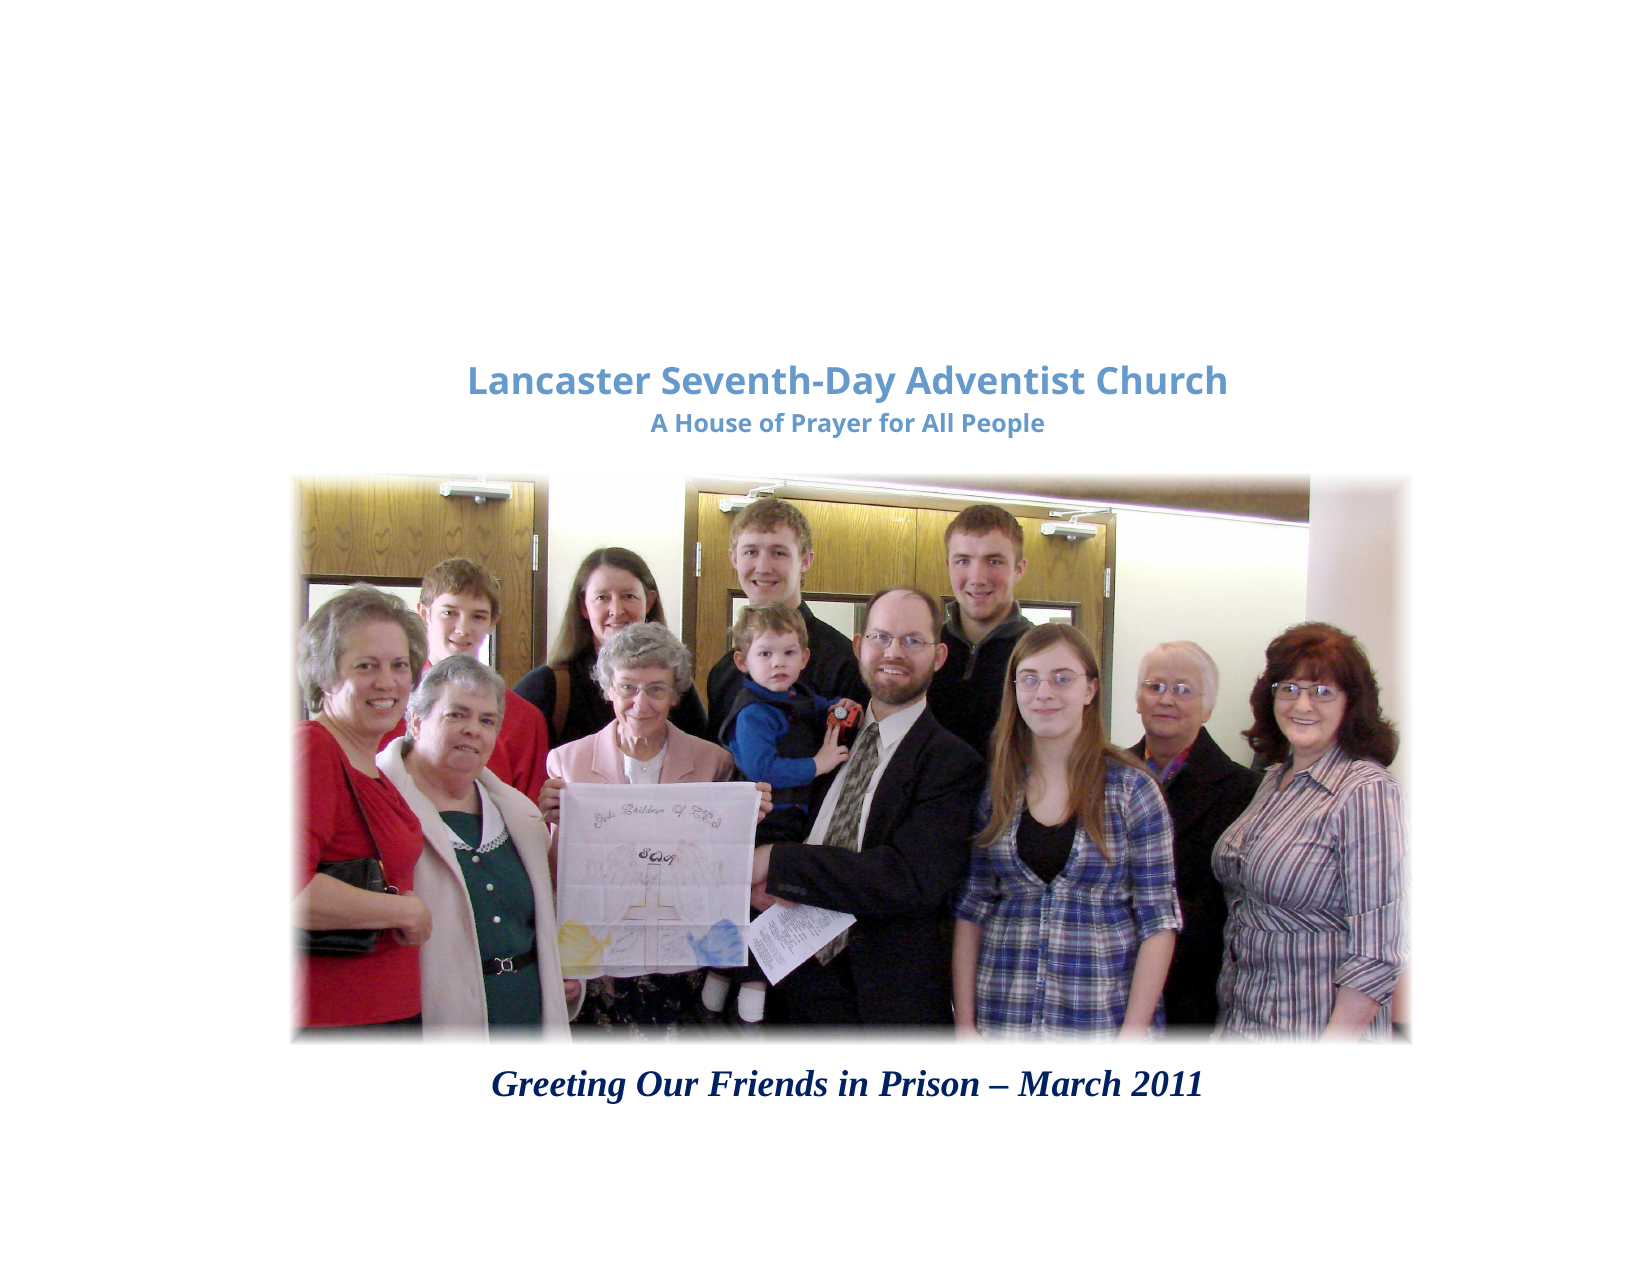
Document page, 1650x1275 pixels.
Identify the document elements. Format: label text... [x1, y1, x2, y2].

text A House of Prayer for All People [121, 405, 1574, 439]
picture [289, 473, 1413, 1045]
text Lancaster Seventh-Day Adventist Church [121, 354, 1574, 405]
text Greeting Our Friends in Prison – March 2011 [121, 1062, 1574, 1105]
